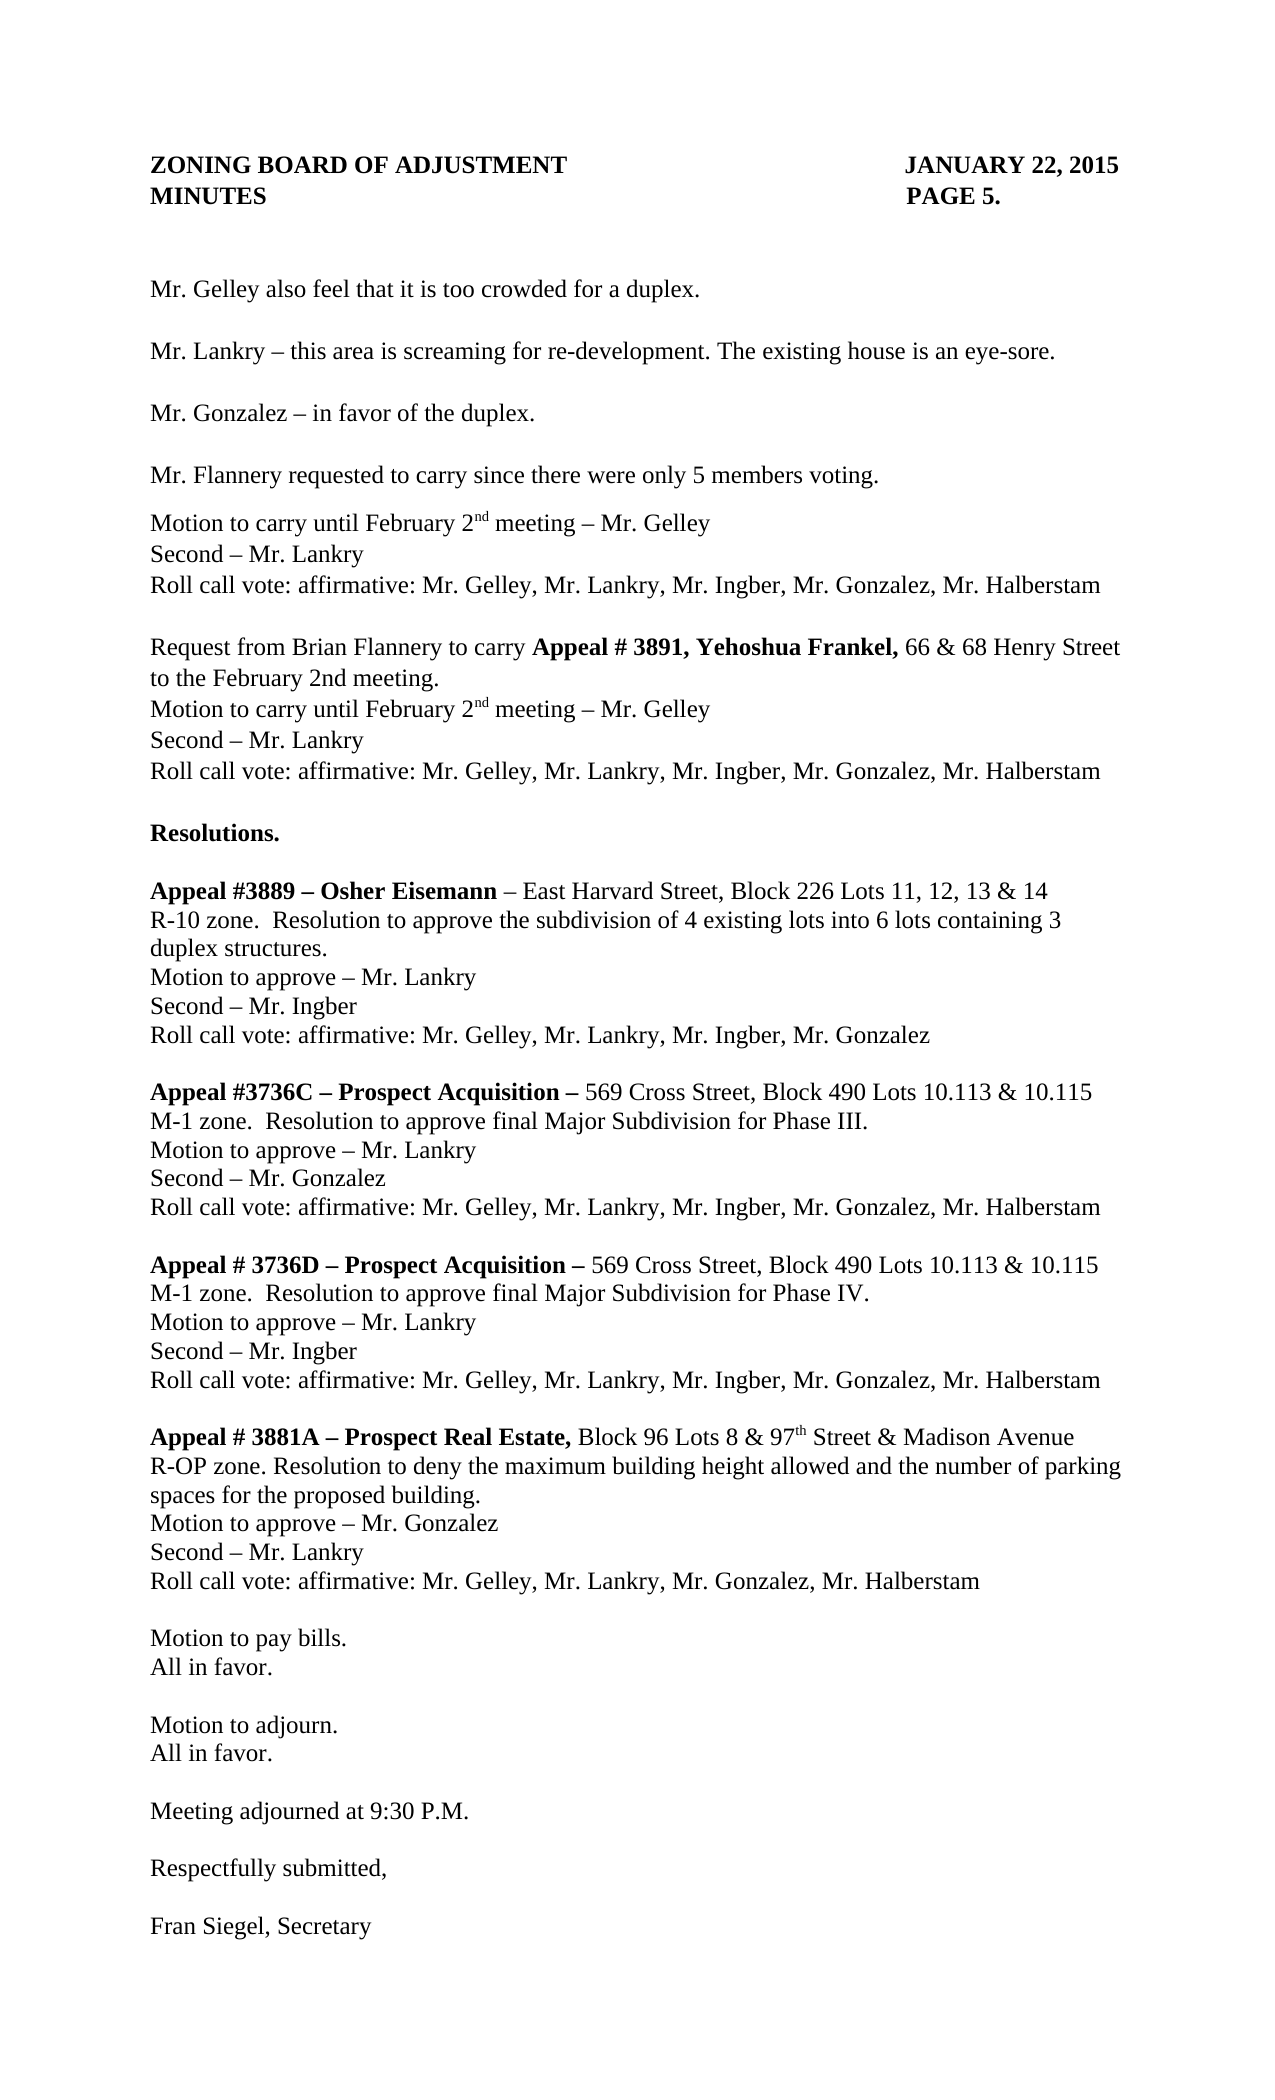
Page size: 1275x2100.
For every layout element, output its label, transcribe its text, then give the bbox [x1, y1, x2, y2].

text Appeal # 3736D – Prospect Acquisition – 569 Cross Street, Block 490 Lots 10.113 & 10.115 M-1 zone. Resolution to approve final Major Subdivision for Phase IV. [150, 1250, 1125, 1307]
text MINUTES PAGE 5. [150, 181, 1125, 210]
text Roll call vote: affirmative: Mr. Gelley, Mr. Lankry, Mr. Ingber, Mr. Gonzalez, Mr. Halberstam [150, 570, 1125, 599]
text to the February 2nd meeting. [150, 663, 1125, 692]
text Motion to approve – Mr. Gonzalez [150, 1508, 1125, 1537]
text Meeting adjourned at 9:30 P.M. [150, 1796, 1125, 1825]
text Second – Mr. Lankry [150, 725, 1125, 754]
text Motion to approve – Mr. Lankry [150, 1135, 1125, 1163]
text Motion to carry until February 2nd meeting – Mr. Gelley [150, 694, 1125, 723]
text Roll call vote: affirmative: Mr. Gelley, Mr. Lankry, Mr. Gonzalez, Mr. Halberstam [150, 1566, 1125, 1595]
text Second – Mr. Lankry [150, 539, 1125, 568]
text All in favor. [150, 1738, 1125, 1767]
text Roll call vote: affirmative: Mr. Gelley, Mr. Lankry, Mr. Ingber, Mr. Gonzalez, Mr. Halberstam [150, 1192, 1125, 1221]
text Fran Siegel, Secretary [84, 1911, 1125, 1940]
text All in favor. [150, 1652, 1125, 1681]
text spaces for the proposed building. [150, 1480, 1125, 1508]
text Appeal #3736C – Prospect Acquisition – 569 Cross Street, Block 490 Lots 10.113 & 10.115 M-1 zone. Resolution to approve final Major Subdivision for Phase III. [150, 1077, 1125, 1135]
text Mr. Lankry – this area is screaming for re-development. The existing house is an eye-sore. [150, 336, 1125, 365]
text Appeal # 3881A – Prospect Real Estate, Block 96 Lots 8 & 97th Street & Madison Avenue R-OP zone. Resolution to deny the maximum building height allowed and the number of parking [150, 1422, 1125, 1480]
text Respectfully submitted, [150, 1853, 1125, 1882]
text Motion to pay bills. [150, 1623, 1125, 1652]
text Roll call vote: affirmative: Mr. Gelley, Mr. Lankry, Mr. Ingber, Mr. Gonzalez, Mr. Halberstam [150, 1365, 1125, 1393]
text Second – Mr. Lankry [150, 1537, 1125, 1566]
text Second – Mr. Gonzalez [150, 1163, 1125, 1192]
text Second – Mr. Ingber [150, 991, 1125, 1020]
text Mr. Gelley also feel that it is too crowded for a duplex. [150, 274, 1125, 303]
text Second – Mr. Ingber [150, 1336, 1125, 1365]
text Mr. Flannery requested to carry since there were only 5 members voting. [150, 460, 1125, 489]
text ZONING BOARD OF ADJUSTMENT JANUARY 22, 2015 [150, 150, 1125, 179]
text Roll call vote: affirmative: Mr. Gelley, Mr. Lankry, Mr. Ingber, Mr. Gonzalez, Mr. Halberstam [150, 756, 1125, 785]
text Motion to approve – Mr. Lankry [150, 1307, 1125, 1336]
text Motion to carry until February 2nd meeting – Mr. Gelley [150, 508, 1125, 537]
text Request from Brian Flannery to carry Appeal # 3891, Yehoshua Frankel, 66 & 68 Henry Street [150, 632, 1125, 661]
text Motion to adjourn. [150, 1710, 1125, 1738]
text Resolutions. [150, 818, 1125, 847]
text Roll call vote: affirmative: Mr. Gelley, Mr. Lankry, Mr. Ingber, Mr. Gonzalez [150, 1020, 1125, 1048]
text Motion to approve – Mr. Lankry [150, 962, 1125, 991]
text Appeal #3889 – Osher Eisemann – East Harvard Street, Block 226 Lots 11, 12, 13 & 14 R-10 zone. Resolution to approve the subdivision of 4 existing lots into 6 lots containing 3 duplex structures. [150, 876, 1125, 962]
text Mr. Gonzalez – in favor of the duplex. [150, 398, 1125, 427]
